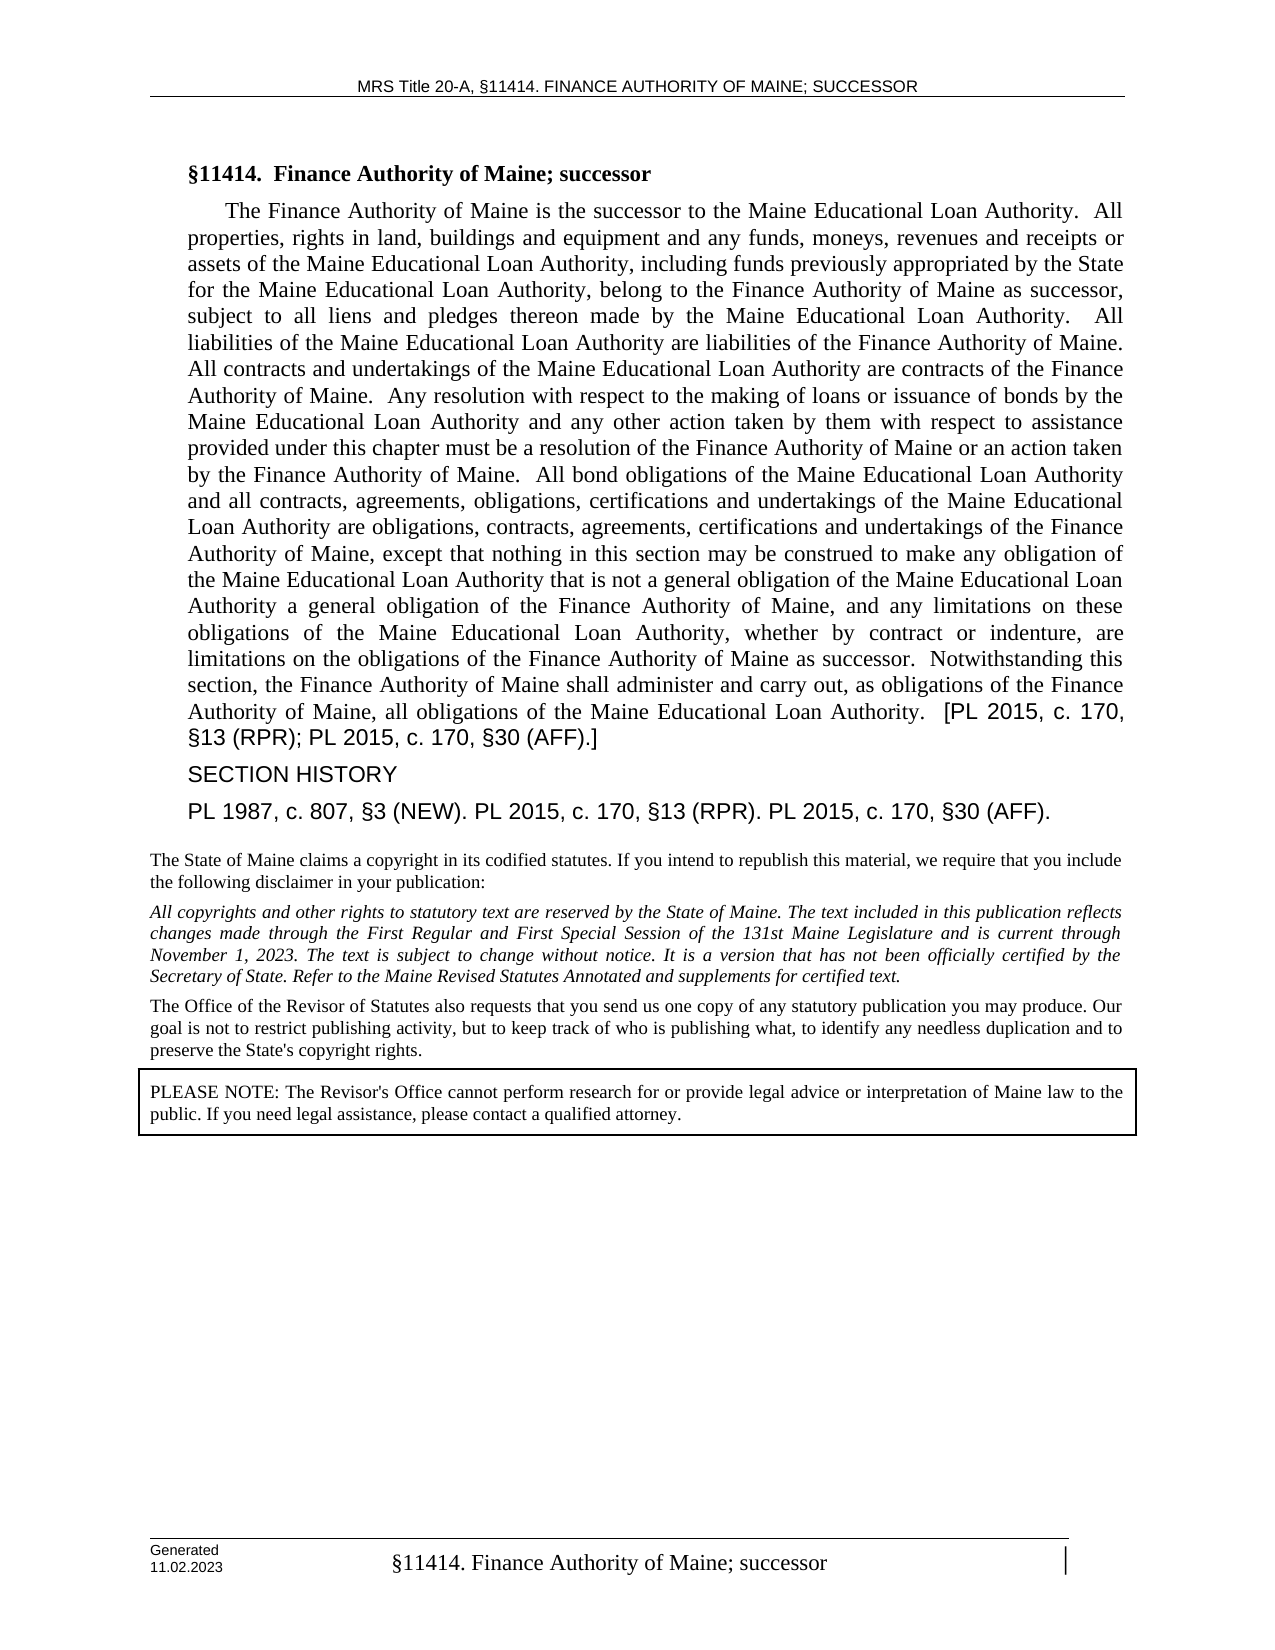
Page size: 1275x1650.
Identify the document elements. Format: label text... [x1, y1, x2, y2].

text The Finance Authority of Maine is the successor to the Maine Educational Loan Authority. All properties, rights in land, buildings and equipment and any funds, moneys, revenues and receipts or assets of the Maine Educational Loan Authority, including funds previously appropriated by the State for the Maine Educational Loan Authority, belong to the Finance Authority of Maine as successor, subject to all liens and pledges thereon made by the Maine Educational Loan Authority. All liabilities of the Maine Educational Loan Authority are liabilities of the Finance Authority of Maine. All contracts and undertakings of the Maine Educational Loan Authority are contracts of the Finance Authority of Maine. Any resolution with respect to the making of loans or issuance of bonds by the Maine Educational Loan Authority and any other action taken by them with respect to assistance provided under this chapter must be a resolution of the Finance Authority of Maine or an action taken by the Finance Authority of Maine. All bond obligations of the Maine Educational Loan Authority and all contracts, agreements, obligations, certifications and undertakings of the Maine Educational Loan Authority are obligations, contracts, agreements, certifications and undertakings of the Finance Authority of Maine, except that nothing in this section may be construed to make any obligation of the Maine Educational Loan Authority that is not a general obligation of the Maine Educational Loan Authority a general obligation of the Finance Authority of Maine, and any limitations on these obligations of the Maine Educational Loan Authority, whether by contract or indenture, are limitations on the obligations of the Finance Authority of Maine as successor. Notwithstanding this section, the Finance Authority of Maine shall administer and carry out, as obligations of the Finance Authority of Maine, all obligations of the Maine Educational Loan Authority. [PL 2015, c. 170, §13 (RPR); PL 2015, c. 170, §30 (AFF).] [187, 197, 1125, 751]
text PLEASE NOTE: The Revisor's Office cannot perform research for or provide legal advice or interpretation of Maine law to the public. If you need legal assistance, please contact a qualified attorney. [140, 1070, 1135, 1134]
text §11414. Finance Authority of Maine; successor [187, 160, 1125, 187]
text SECTION HISTORY [187, 761, 1125, 787]
text PL 1987, c. 807, §3 (NEW). PL 2015, c. 170, §13 (RPR). PL 2015, c. 170, §30 (AFF). [187, 798, 1125, 824]
text All copyrights and other rights to statutory text are reserved by the State of Maine. The text included in this publication reflects changes made through the First Regular and First Special Session of the 131st Maine Legislature and is current through November 1, 2023 . The text is subject to change without notice. It is a version that has not been officially certified by the Secretary of State. Refer to the Maine Revised Statutes Annotated and supplements for certified text. [150, 901, 1125, 987]
text The State of Maine claims a copyright in its codified statutes. If you intend to republish this material, we require that you include the following disclaimer in your publication: [150, 849, 1125, 892]
text The Office of the Revisor of Statutes also requests that you send us one copy of any statutory publication you may produce. Our goal is not to restrict publishing activity, but to keep track of who is publishing what, to identify any needless duplication and to preserve the State's copyright rights. [150, 995, 1125, 1060]
